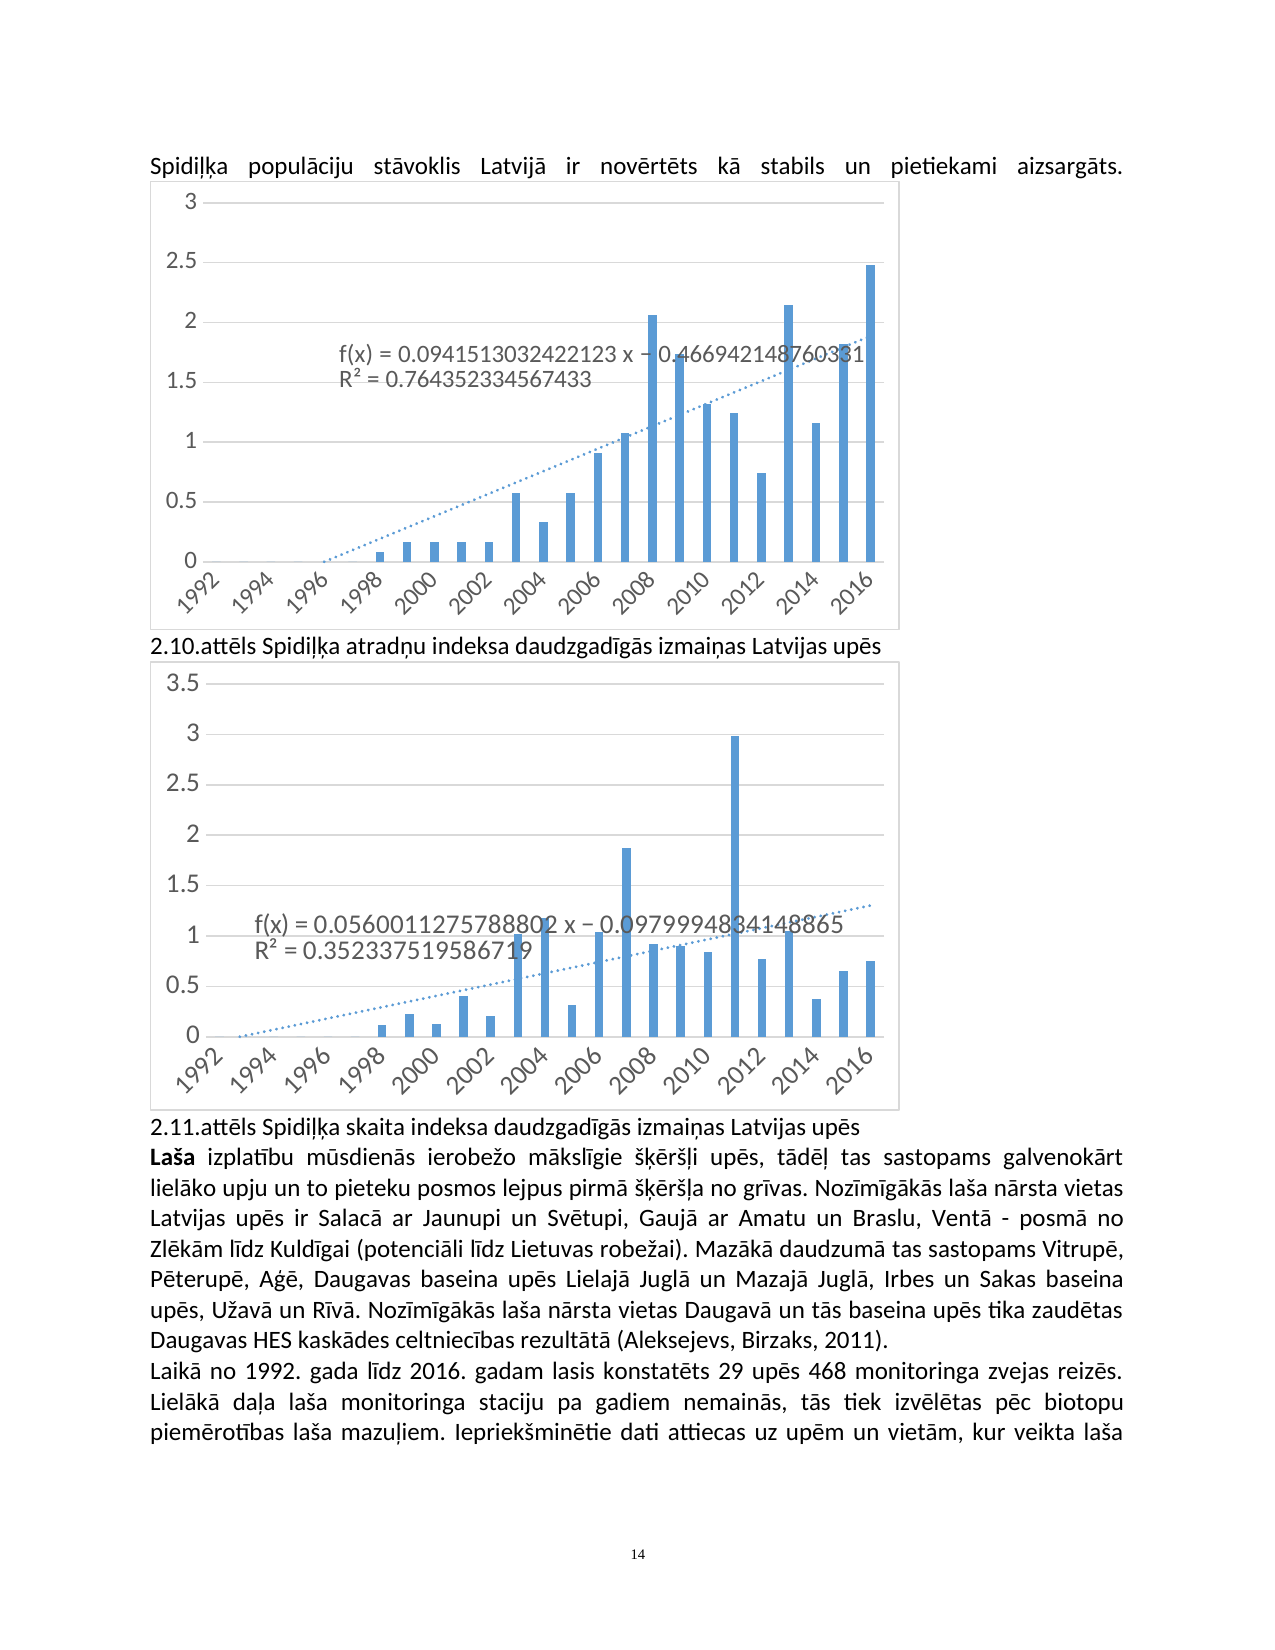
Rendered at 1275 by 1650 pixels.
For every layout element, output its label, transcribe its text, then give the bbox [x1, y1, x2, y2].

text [150, 1355, 1125, 1447]
text Spidiļķa populāciju stāvoklis Latvijā ir novērtēts kā stabils un pietiekami aizsargāts. [150, 150, 1125, 631]
text Laša izplatību mūsdienās ierobežo mākslīgie šķēršļi upēs, tādēļ tas sastopams galvenokārt lielāko upju un to pieteku posmos lejpus pirmā šķēršļa no grīvas. Nozīmīgākās laša nārsta vietas Latvijas upēs ir Salacā ar Jaunupi un Svētupi, Gaujā ar Amatu un Braslu, Ventā - posmā no Zlēkām līdz Kuldīgai (potenciāli līdz Lietuvas robežai). Mazākā daudzumā tas sastopams Vitrupē, Pēterupē, Aģē, Daugavas baseina upēs Lielajā Juglā un Mazajā Juglā, Irbes un Sakas baseina upēs, Užavā un Rīvā. Nozīmīgākās laša nārsta vietas Daugavā un tās baseina upēs tika zaudētas Daugavas HES kaskādes celtniecības rezultātā (Aleksejevs, Birzaks, 2011). [150, 1142, 1125, 1355]
text 2.10.attēls Spidiļķa atradņu indeksa daudzgadīgās izmaiņas Latvijas upēs [150, 631, 1125, 661]
text 2.11.attēls Spidiļķa skaita indeksa daudzgadīgās izmaiņas Latvijas upēs [150, 1111, 1125, 1142]
